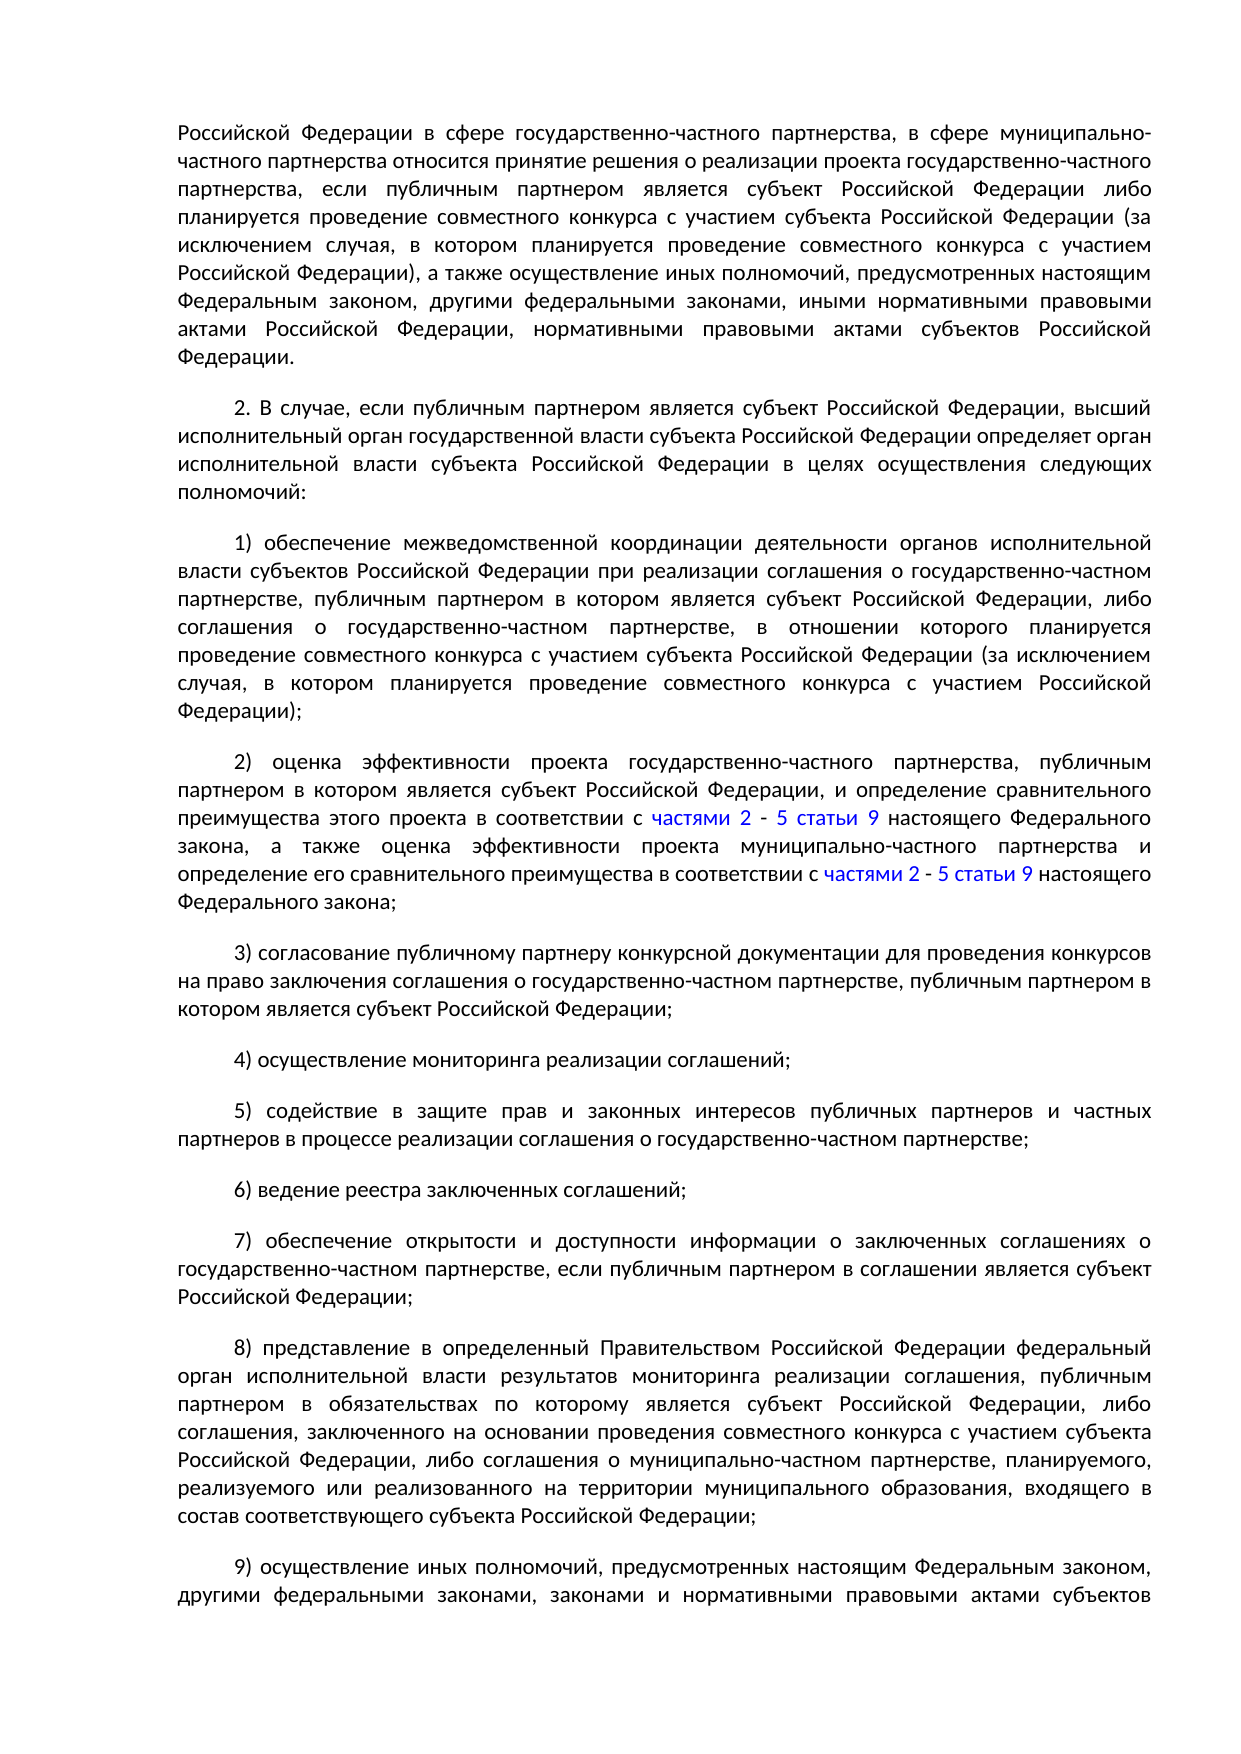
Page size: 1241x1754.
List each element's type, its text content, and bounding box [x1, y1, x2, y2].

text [177, 118, 1152, 370]
text 4) осуществление мониторинга реализации соглашений; [177, 1045, 1152, 1073]
text 8) представление в определенный Правительством Российской Федерации федеральный орган исполнительной власти результатов мониторинга реализации соглашения, публичным партнером в обязательствах по которому является субъект Российской Федерации, либо соглашения, заключенного на основании проведения совместного конкурса с участием субъекта Российской Федерации, либо соглашения о муниципально-частном партнерстве, планируемого, реализуемого или реализованного на территории муниципального образования, входящего в состав соответствующего субъекта Российской Федерации; [177, 1333, 1152, 1529]
text 5) содействие в защите прав и законных интересов публичных партнеров и частных партнеров в процессе реализации соглашения о государственно-частном партнерстве; [177, 1096, 1152, 1152]
text 6) ведение реестра заключенных соглашений; [177, 1175, 1152, 1203]
text 2) оценка эффективности проекта государственно-частного партнерства, публичным партнером в котором является субъект Российской Федерации, и определение сравнительного преимущества этого проекта в соответствии с частями 2 - 5 статьи 9 настоящего Федерального закона, а также оценка эффективности проекта муниципально-частного партнерства и определение его сравнительного преимущества в соответствии с частями 2 - 5 статьи 9 настоящего Федерального закона; [177, 747, 1152, 915]
text 2. В случае, если публичным партнером является субъект Российской Федерации, высший исполнительный орган государственной власти субъекта Российской Федерации определяет орган исполнительной власти субъекта Российской Федерации в целях осуществления следующих полномочий: [177, 393, 1152, 505]
text 1) обеспечение межведомственной координации деятельности органов исполнительной власти субъектов Российской Федерации при реализации соглашения о государственно-частном партнерстве, публичным партнером в котором является субъект Российской Федерации, либо соглашения о государственно-частном партнерстве, в отношении которого планируется проведение совместного конкурса с участием субъекта Российской Федерации (за исключением случая, в котором планируется проведение совместного конкурса с участием Российской Федерации); [177, 528, 1152, 724]
text 3) согласование публичному партнеру конкурсной документации для проведения конкурсов на право заключения соглашения о государственно-частном партнерстве, публичным партнером в котором является субъект Российской Федерации; [177, 938, 1152, 1022]
text 7) обеспечение открытости и доступности информации о заключенных соглашениях о государственно-частном партнерстве, если публичным партнером в соглашении является субъект Российской Федерации; [177, 1226, 1152, 1310]
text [177, 1552, 1152, 1608]
